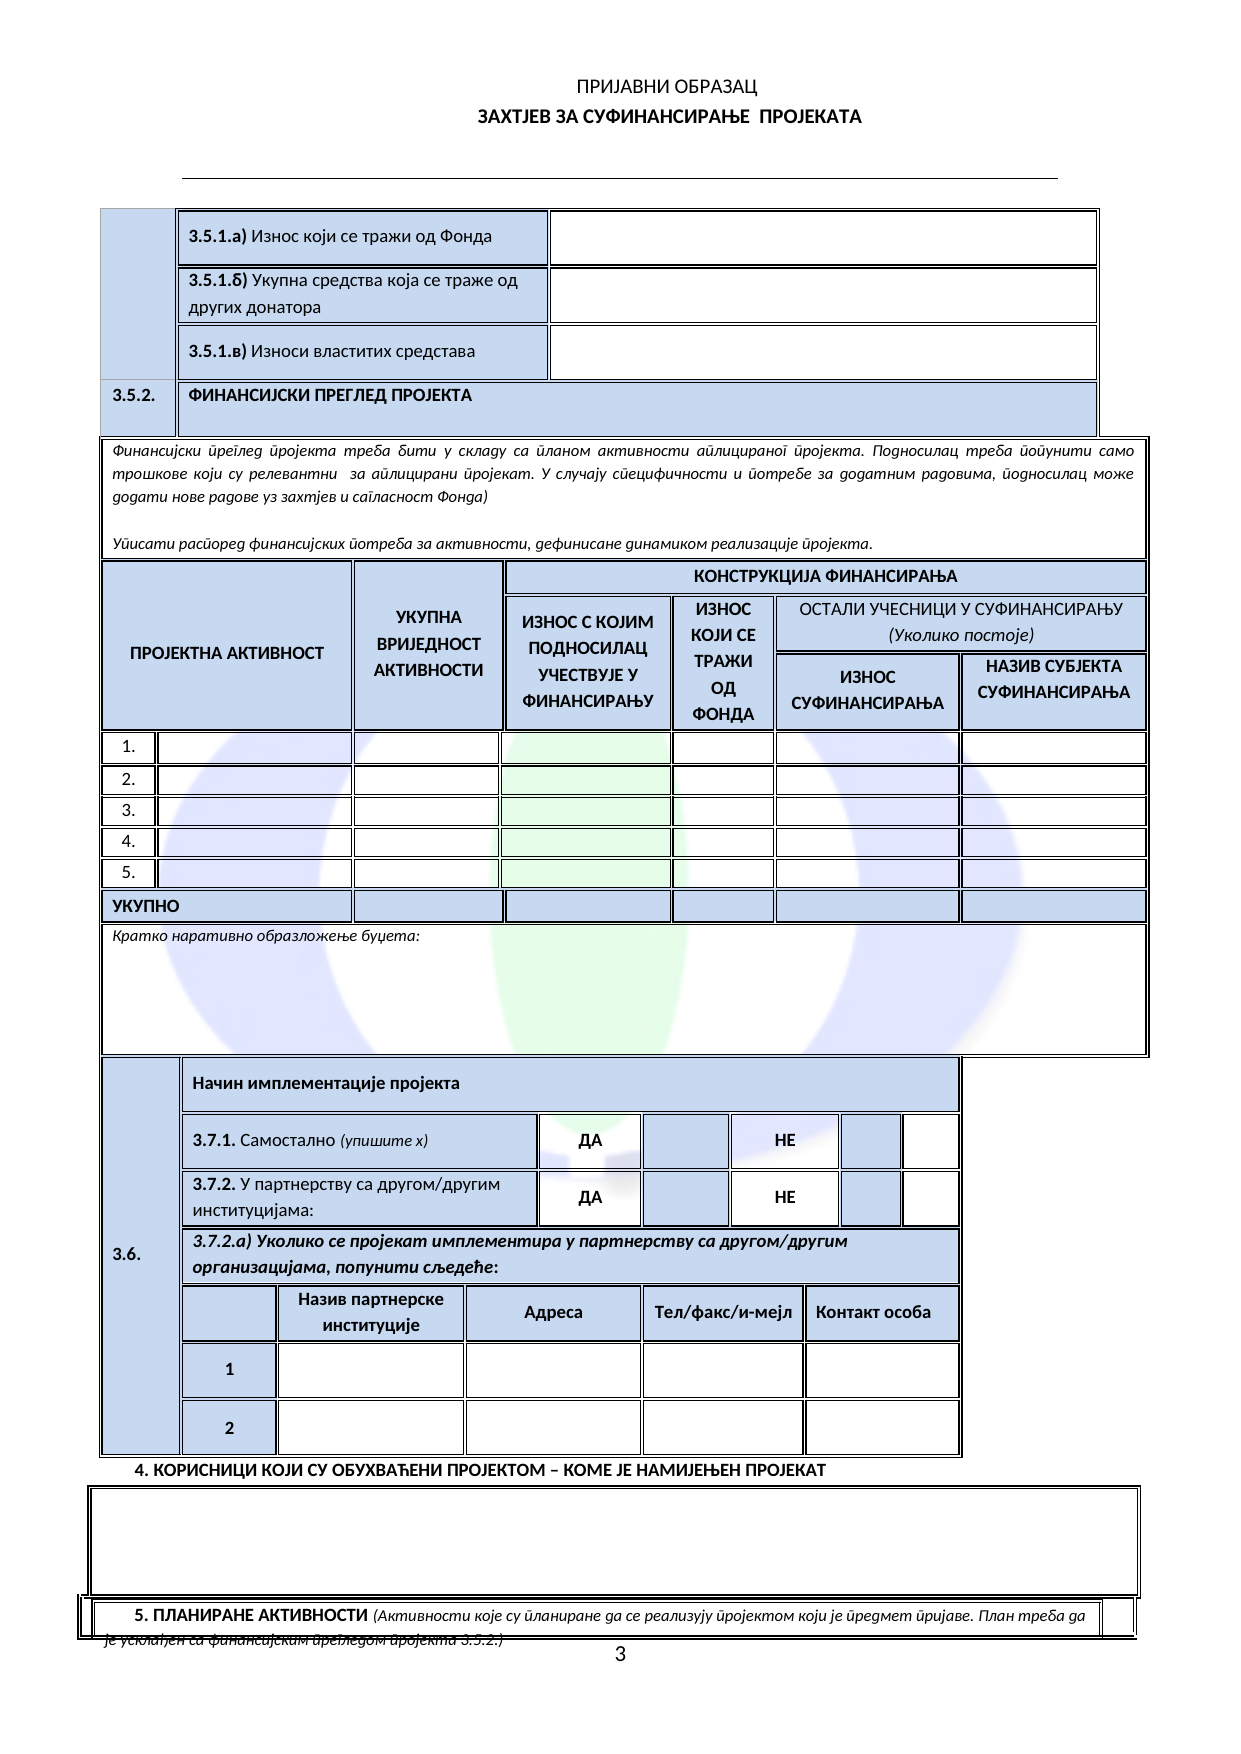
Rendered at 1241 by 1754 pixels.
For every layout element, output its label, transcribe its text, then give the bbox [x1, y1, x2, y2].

table_cell [777, 891, 958, 921]
table_cell НАЗИВ СУБЈЕКТА СУФИНАНСИРАЊА [963, 655, 1145, 729]
table_cell [279, 1344, 463, 1397]
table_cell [79, 1594, 1135, 1635]
table_cell [963, 860, 1145, 887]
table_cell [644, 1344, 802, 1397]
table_cell КОНСТРУКЦИЈА ФИНАНСИРАЊА [507, 562, 1145, 593]
table_cell [502, 767, 670, 793]
table_cell [355, 891, 502, 921]
table_cell [674, 798, 773, 824]
table_cell 1. [103, 733, 154, 762]
table_cell Начин имплементације пројекта [183, 1058, 958, 1111]
table_cell 1 [183, 1344, 275, 1397]
table_cell [777, 829, 958, 856]
table_cell [674, 733, 773, 762]
table_cell 3.6. [103, 1058, 179, 1454]
table_cell 3.7.2. У партнерству са другом/другим институцијама: [183, 1172, 536, 1225]
table_cell [159, 733, 351, 762]
table_cell ФИНАНСИЈСКИ ПРЕГЛЕД ПРОЈЕКТА [179, 383, 1096, 436]
table_cell [963, 798, 1145, 824]
table_cell [355, 798, 498, 824]
table_cell [674, 860, 773, 887]
table_cell [551, 326, 1096, 379]
table_cell [644, 1172, 728, 1225]
table_cell [674, 767, 773, 793]
table_cell [644, 1401, 802, 1454]
table_cell [963, 891, 1145, 921]
table_cell [159, 798, 351, 824]
table_cell [807, 1401, 958, 1454]
table_cell Тел/факс/и-мејл [644, 1287, 802, 1340]
table_cell НЕ [732, 1115, 838, 1168]
table_cell 3.5.2. [101, 380, 175, 436]
table_cell [355, 733, 498, 762]
table_cell [467, 1401, 640, 1454]
table_cell [502, 860, 670, 887]
table_cell ОСТАЛИ УЧЕСНИЦИ У СУФИНАНСИРАЊУ (Уколико постоје) [777, 597, 1145, 650]
table_cell [502, 733, 670, 762]
table_cell 2. [103, 767, 154, 793]
table_cell [159, 829, 351, 856]
table_cell [159, 860, 351, 887]
table_cell УКУПНА ВРИЈЕДНОСТ АКТИВНОСТИ [355, 562, 502, 729]
table_cell 3.7.2.а) Уколико се пројекат имплементира у партнерству са другом/другим организацијама, попунити сљедеће: [183, 1230, 958, 1282]
table_cell Контакт особа [807, 1287, 958, 1340]
table_cell [92, 1489, 1137, 1594]
table_cell 2 [183, 1401, 275, 1454]
table_cell [159, 767, 351, 793]
table_cell [279, 1401, 463, 1454]
table_cell [502, 798, 670, 824]
table_cell Адреса [467, 1287, 640, 1340]
table_cell [963, 829, 1145, 856]
table_cell [842, 1115, 900, 1168]
table_cell [777, 733, 958, 762]
table_cell [507, 891, 670, 921]
table_cell [467, 1344, 640, 1397]
table_cell [963, 767, 1145, 793]
table_cell [963, 733, 1145, 762]
table_cell [183, 1287, 275, 1340]
table_cell 4. [103, 829, 154, 856]
table_cell [551, 212, 1096, 264]
table_cell 3.7.1. Самостално (упишите x) [183, 1115, 536, 1168]
table_cell УКУПНО [103, 891, 351, 921]
table_cell [502, 829, 670, 856]
table_cell Назив партнерске институције [279, 1287, 463, 1340]
table_cell ИЗНОС СУФИНАНСИРАЊА [777, 655, 958, 729]
table_cell [842, 1172, 900, 1225]
table_cell ДА [540, 1115, 640, 1168]
table_cell [777, 798, 958, 824]
table_cell ИЗНОС КОЈИ СЕ ТРАЖИ ОД ФОНДА [674, 597, 773, 729]
table_cell Финансијски преглед пројекта треба бити у складу са планом активности аплицираног пројекта. Подносилац треба попунити само трошкове који су релевантни за аплицирани пројекат. У случају специфичности и потребе за додатним рaдовима, подносилац може додати нове радове уз захтјев и сагласност Фонда) Уписати распоред финансијских потреба за активности, дефинисане динамиком реализације пројекта. [103, 440, 1145, 557]
table_cell НЕ [732, 1172, 838, 1225]
table_cell ДА [540, 1172, 640, 1225]
table_cell [674, 829, 773, 856]
table_cell 4. КОРИСНИЦИ КОЈИ СУ ОБУХВАЋЕНИ ПРОЈЕКТОМ – КОМЕ ЈЕ НАМИЈЕЊЕН ПРОЈЕКАТ [89, 1454, 1139, 1485]
table_cell [355, 860, 498, 887]
table_cell [777, 860, 958, 887]
table_cell Кратко наративно образложење буџета: [103, 925, 1145, 1054]
table_cell [904, 1115, 958, 1168]
table_cell 3.5.1.а) Износ који се тражи од Фонда [179, 212, 547, 264]
table_cell [777, 767, 958, 793]
table_cell 3.5.1.б) Укупна средства која се траже од других донатора [179, 269, 547, 322]
table_cell [355, 829, 498, 856]
table_cell 3. [103, 798, 154, 824]
table_cell [101, 209, 175, 379]
table_cell [644, 1115, 728, 1168]
table_cell [807, 1344, 958, 1397]
table_cell [904, 1172, 958, 1225]
table_cell 5. [103, 860, 154, 887]
table_cell ИЗНОС С КОЈИМ ПОДНОСИЛАЦ УЧЕСТВУЈЕ У ФИНАНСИРАЊУ [507, 597, 670, 729]
table_cell [551, 269, 1096, 322]
table_cell [355, 767, 498, 793]
table_cell 3.5.1.в) Износи властитих средстава [179, 326, 547, 379]
table_cell [674, 891, 773, 921]
table_cell ПРОЈЕКТНА АКТИВНОСТ [103, 562, 351, 729]
